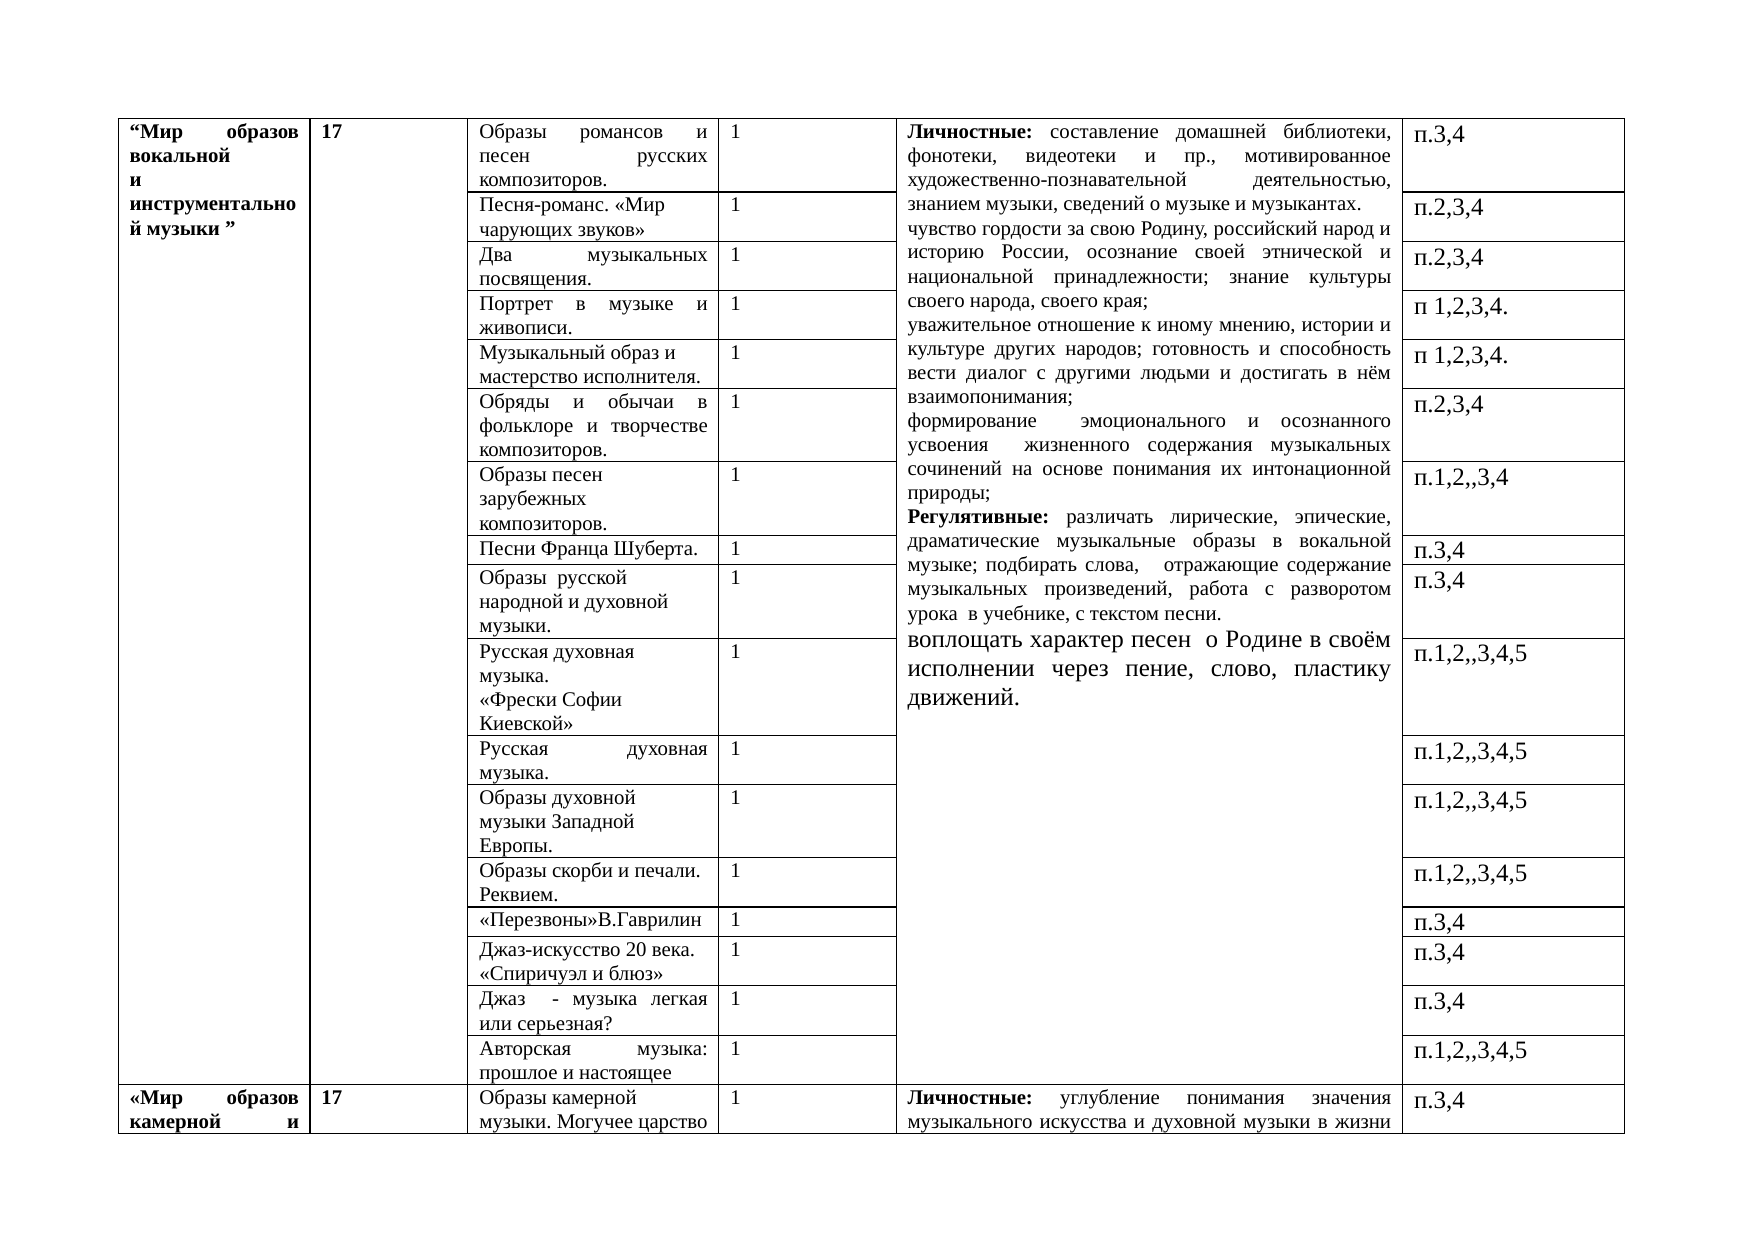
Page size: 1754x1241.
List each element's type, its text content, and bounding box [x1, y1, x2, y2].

table_cell 1 [719, 908, 896, 936]
table_cell Песни Франца Шуберта. [468, 536, 718, 564]
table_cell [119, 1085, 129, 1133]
table_cell Образы духовной музыки Западной Европы. [468, 785, 718, 857]
table_cell п.2,3,4 [1403, 242, 1624, 290]
table_cell п.3,4 [1403, 937, 1624, 985]
table_cell п.1,2,,3,4,5 [1403, 785, 1624, 857]
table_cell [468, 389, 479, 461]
table_cell Личностные: составление домашней библиотеки, фонотеки, видеотеки и пр., мотивированное художественно-познавательной деятельностью, знанием музыки, сведений о музыке и музыкантах. чувство гордости за свою Родину, российский народ и историю России, осознание своей этнической и национальной принадлежности; знание культуры своего народа, своего края; уважительное отношение к иному мнению, истории и культуре других народов; готовность и способность вести диалог с другими людьми и достигать в нём взаимопонимания; формирование эмоционального и осознанного усвоения жизненного содержания музыкальных сочинений на основе понимания их интонационной природы; Регулятивные: различать лирические, эпические, драматические музыкальные образы в вокальной музыке; подбирать слова, отражающие содержание музыкальных произведений, работа с разворотом урока в учебнике, с текстом песни. воплощать характер песен о Родине в своём исполнении через пение, слово, пластику движений. [897, 119, 1402, 1084]
table_cell 17 [311, 1085, 467, 1133]
table_cell Музыкальный образ и мастерство исполнителя. [468, 340, 718, 388]
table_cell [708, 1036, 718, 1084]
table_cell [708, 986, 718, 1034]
table_cell п.1,2,,3,4,5 [1403, 736, 1624, 784]
table_cell п 1,2,3,4. [1403, 291, 1624, 339]
table_cell 1 [719, 340, 896, 388]
table_cell п.1,2,,3,4,5 [1403, 639, 1624, 735]
table_cell 1 [719, 119, 896, 191]
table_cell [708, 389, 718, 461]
table_cell 1 [719, 462, 896, 534]
table_cell Образы русской народной и духовной музыки. [468, 565, 718, 637]
table_cell п.3,4 [1403, 119, 1624, 191]
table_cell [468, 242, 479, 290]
table_cell Образы песен зарубежных композиторов. [468, 462, 718, 534]
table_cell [897, 1085, 1402, 1133]
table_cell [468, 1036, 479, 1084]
table_cell п.2,3,4 [1403, 193, 1624, 241]
table_cell 17 [311, 119, 467, 1084]
table_cell п.3,4 [1403, 565, 1624, 637]
table_cell Образы скорби и печали. Реквием. [468, 858, 718, 906]
table_cell п.3,4 [1403, 1085, 1624, 1133]
table_cell 1 [719, 785, 896, 857]
table_cell Песня-романс. «Мир чарующих звуков» [468, 193, 718, 241]
table_cell 1 [719, 736, 896, 784]
table_cell 1 [719, 291, 896, 339]
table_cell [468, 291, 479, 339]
table_cell «Перезвоны»В.Гаврилин [468, 908, 718, 936]
table_cell 1 [719, 536, 896, 564]
table_cell п.1,2,,3,4 [1403, 462, 1624, 534]
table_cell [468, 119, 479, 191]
table_cell 1 [719, 242, 896, 290]
table_cell “Мир образов вокальной и инструментальной музыки ” [119, 119, 309, 1084]
table_cell п.1,2,,3,4,5 [1403, 858, 1624, 906]
table_cell 1 [719, 1036, 896, 1084]
table_cell Русская духовная музыка. «Фрески Софии Киевской» [468, 639, 718, 735]
table_cell 1 [719, 639, 896, 735]
table_cell п.1,2,,3,4,5 [1403, 1036, 1624, 1084]
table_cell 1 [719, 986, 896, 1034]
table_cell п.3,4 [1403, 908, 1624, 936]
table_cell п.3,4 [1403, 986, 1624, 1034]
table_cell Джаз-искусство 20 века. «Спиричуэл и блюз» [468, 937, 718, 985]
table_cell п.2,3,4 [1403, 389, 1624, 461]
table_cell 1 [719, 193, 896, 241]
table_cell 1 [719, 565, 896, 637]
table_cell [468, 1085, 718, 1133]
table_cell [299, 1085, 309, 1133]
table_cell п.3,4 [1403, 536, 1624, 564]
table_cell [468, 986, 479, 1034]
table_cell 1 [719, 937, 896, 985]
table_cell 1 [719, 858, 896, 906]
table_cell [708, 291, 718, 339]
table_cell 1 [719, 1085, 896, 1133]
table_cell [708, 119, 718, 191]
table_cell п 1,2,3,4. [1403, 340, 1624, 388]
table_cell 1 [719, 389, 896, 461]
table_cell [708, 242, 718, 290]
